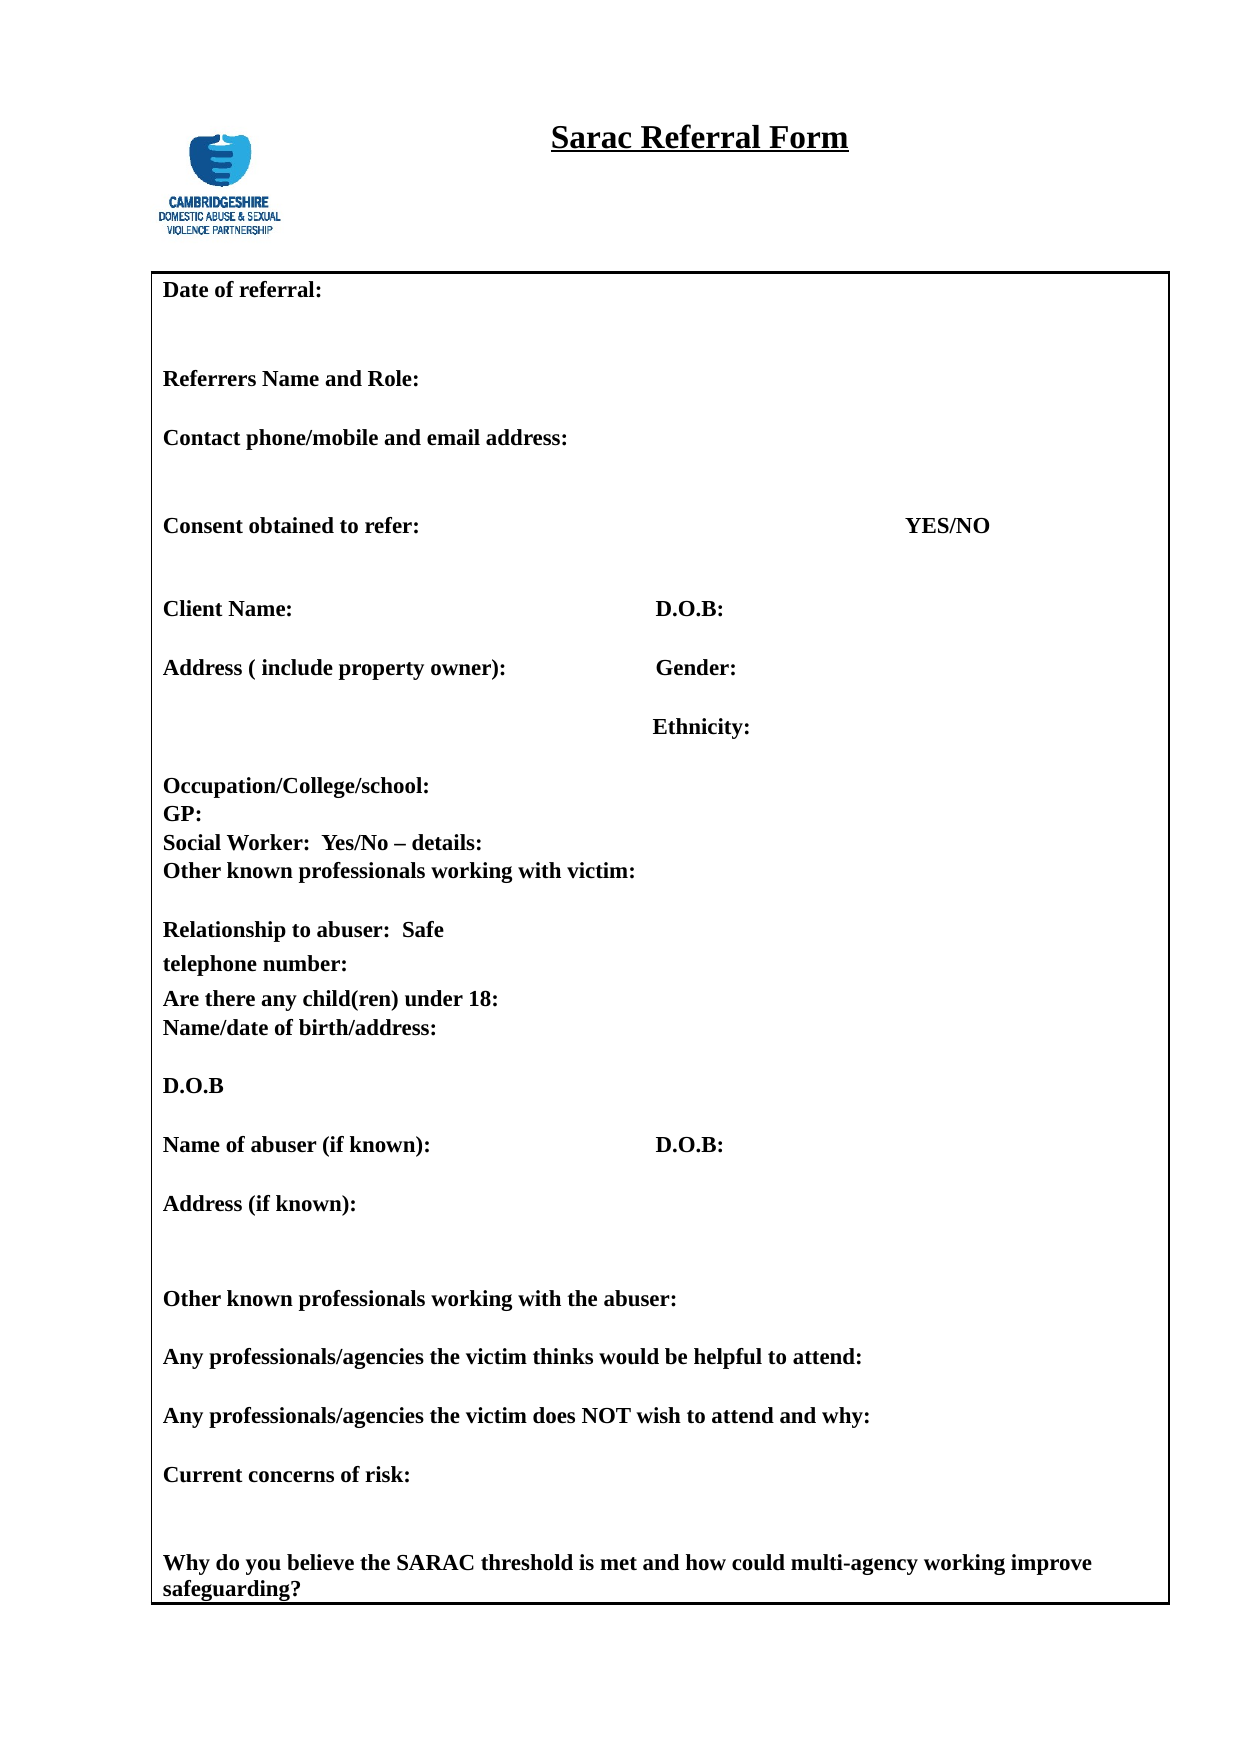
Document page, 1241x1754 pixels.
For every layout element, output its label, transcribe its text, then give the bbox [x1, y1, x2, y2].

picture [150, 116, 290, 254]
text Sarac Referral Form [290, 117, 848, 155]
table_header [152, 274, 1168, 1602]
